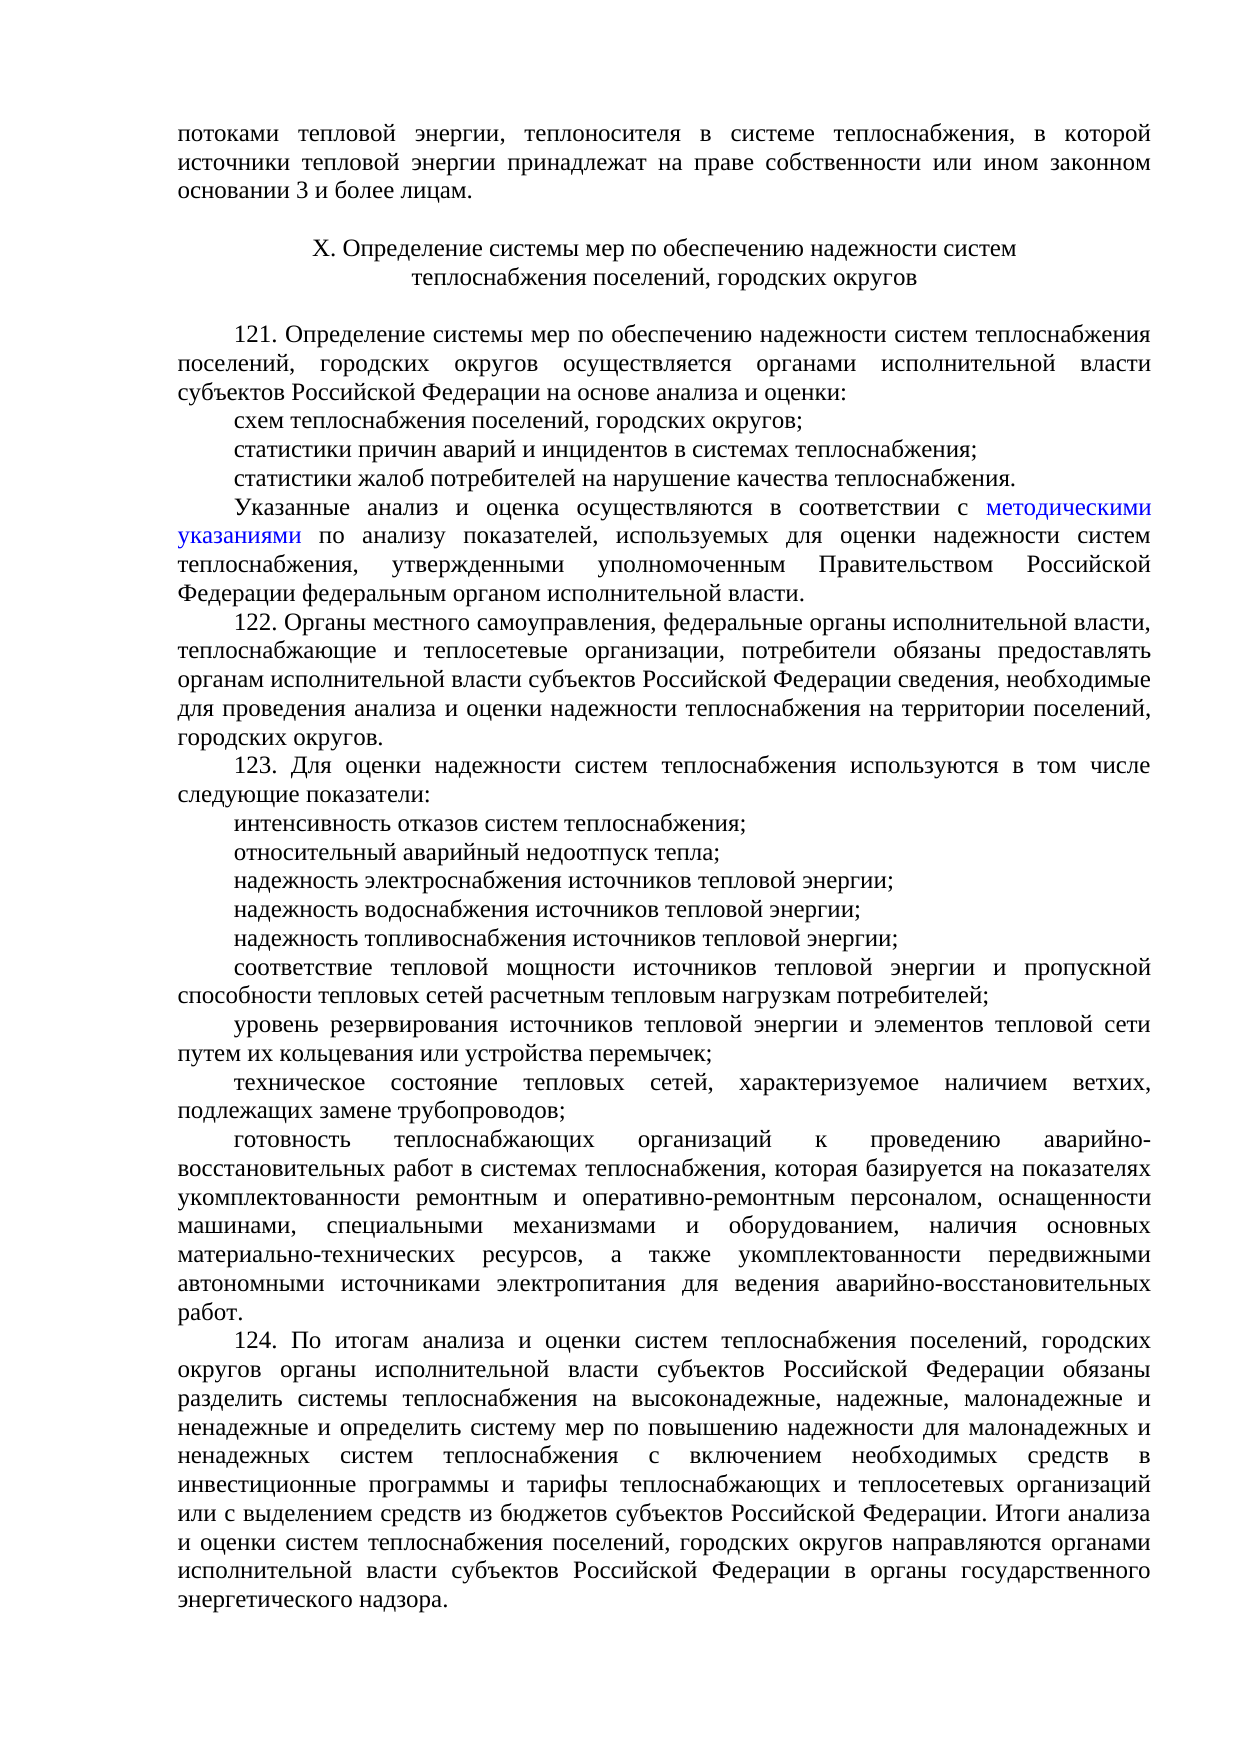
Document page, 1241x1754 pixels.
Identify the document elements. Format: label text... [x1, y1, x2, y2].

text надежность топливоснабжения источников тепловой энергии; [177, 923, 1152, 952]
text схем теплоснабжения поселений, городских округов; [177, 406, 1152, 434]
text уровень резервирования источников тепловой энергии и элементов тепловой сети путем их кольцевания или устройства перемычек; [177, 1009, 1152, 1067]
text интенсивность отказов систем теплоснабжения; [177, 808, 1152, 837]
text 123. Для оценки надежности систем теплоснабжения используются в том числе следующие показатели: [177, 751, 1152, 808]
text Указанные анализ и оценка осуществляются в соответствии с методическими указаниями по анализу показателей, используемых для оценки надежности систем теплоснабжения, утвержденными уполномоченным Правительством Российской Федерации федеральным органом исполнительной власти. [177, 492, 1152, 607]
text готовность теплоснабжающих организаций к проведению аварийно-восстановительных работ в системах теплоснабжения, которая базируется на показателях укомплектованности ремонтным и оперативно-ремонтным персоналом, оснащенности машинами, специальными механизмами и оборудованием, наличия основных материально-технических ресурсов, а также укомплектованности передвижными автономными источниками электропитания для ведения аварийно-восстановительных работ. [177, 1124, 1152, 1326]
text надежность электроснабжения источников тепловой энергии; [177, 866, 1152, 894]
text 122. Органы местного самоуправления, федеральные органы исполнительной власти, теплоснабжающие и теплосетевые организации, потребители обязаны предоставлять органам исполнительной власти субъектов Российской Федерации сведения, необходимые для проведения анализа и оценки надежности теплоснабжения на территории поселений, городских округов. [177, 607, 1152, 751]
text относительный аварийный недоотпуск тепла; [177, 837, 1152, 866]
text надежность водоснабжения источников тепловой энергии; [177, 894, 1152, 923]
text теплоснабжения поселений, городских округов [177, 262, 1152, 291]
text статистики жалоб потребителей на нарушение качества теплоснабжения. [177, 463, 1152, 492]
text техническое состояние тепловых сетей, характеризуемое наличием ветхих, подлежащих замене трубопроводов; [177, 1067, 1152, 1124]
text 121. Определение системы мер по обеспечению надежности систем теплоснабжения поселений, городских округов осуществляется органами исполнительной власти субъектов Российской Федерации на основе анализа и оценки: [177, 319, 1152, 406]
text статистики причин аварий и инцидентов в системах теплоснабжения; [177, 434, 1152, 463]
text соответствие тепловой мощности источников тепловой энергии и пропускной способности тепловых сетей расчетным тепловым нагрузкам потребителей; [177, 952, 1152, 1009]
text 124. По итогам анализа и оценки систем теплоснабжения поселений, городских округов органы исполнительной власти субъектов Российской Федерации обязаны разделить системы теплоснабжения на высоконадежные, надежные, малонадежные и ненадежные и определить систему мер по повышению надежности для малонадежных и ненадежных систем теплоснабжения с включением необходимых средств в инвестиционные программы и тарифы теплоснабжающих и теплосетевых организаций или с выделением средств из бюджетов субъектов Российской Федерации. Итоги анализа и оценки систем теплоснабжения поселений, городских округов направляются органами исполнительной власти субъектов Российской Федерации в органы государственного энергетического надзора. [177, 1326, 1152, 1613]
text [177, 118, 1152, 204]
text X. Определение системы мер по обеспечению надежности систем [177, 233, 1152, 262]
